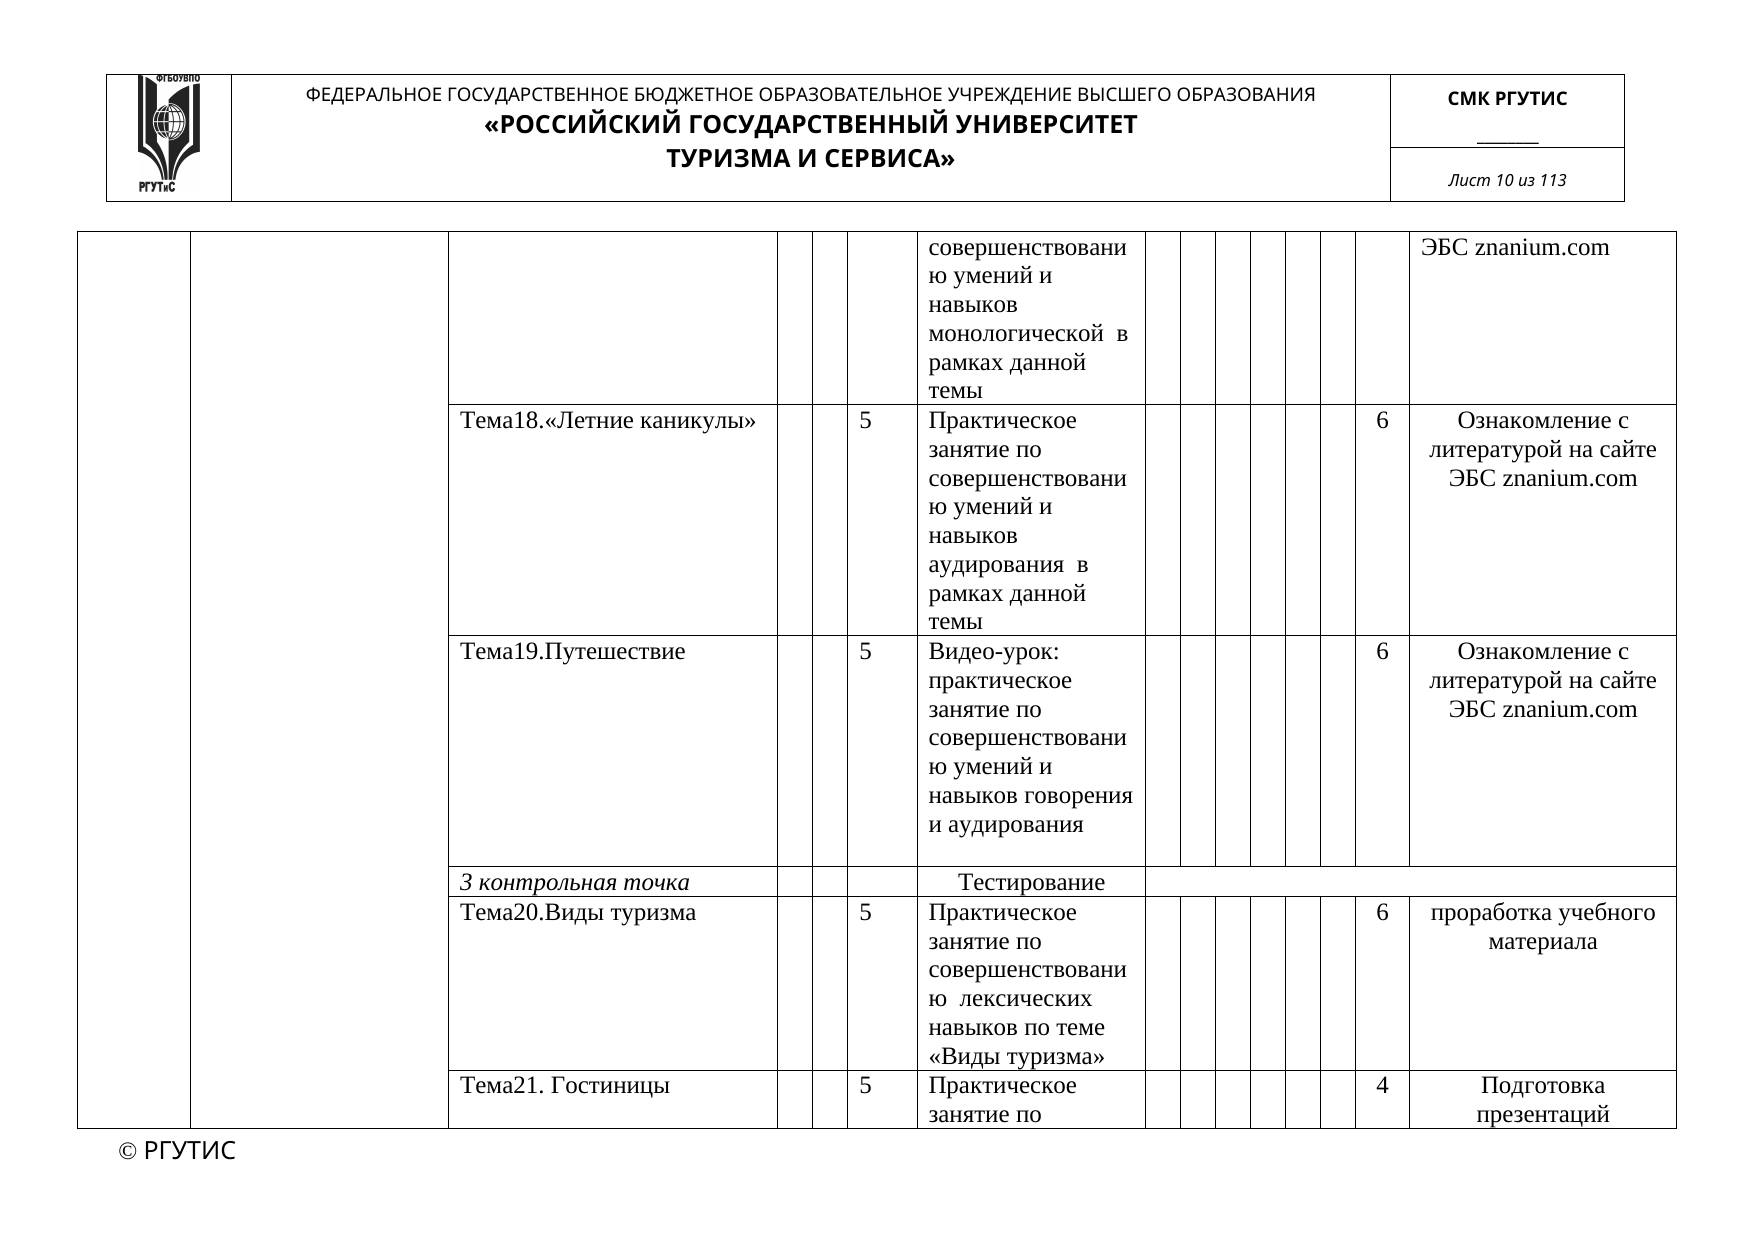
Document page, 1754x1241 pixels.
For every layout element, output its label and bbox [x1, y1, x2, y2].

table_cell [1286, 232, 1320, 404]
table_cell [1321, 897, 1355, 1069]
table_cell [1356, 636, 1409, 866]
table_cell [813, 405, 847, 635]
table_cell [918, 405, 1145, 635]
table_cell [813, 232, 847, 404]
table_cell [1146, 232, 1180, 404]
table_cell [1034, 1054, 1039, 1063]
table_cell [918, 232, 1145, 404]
picture [138, 75, 200, 192]
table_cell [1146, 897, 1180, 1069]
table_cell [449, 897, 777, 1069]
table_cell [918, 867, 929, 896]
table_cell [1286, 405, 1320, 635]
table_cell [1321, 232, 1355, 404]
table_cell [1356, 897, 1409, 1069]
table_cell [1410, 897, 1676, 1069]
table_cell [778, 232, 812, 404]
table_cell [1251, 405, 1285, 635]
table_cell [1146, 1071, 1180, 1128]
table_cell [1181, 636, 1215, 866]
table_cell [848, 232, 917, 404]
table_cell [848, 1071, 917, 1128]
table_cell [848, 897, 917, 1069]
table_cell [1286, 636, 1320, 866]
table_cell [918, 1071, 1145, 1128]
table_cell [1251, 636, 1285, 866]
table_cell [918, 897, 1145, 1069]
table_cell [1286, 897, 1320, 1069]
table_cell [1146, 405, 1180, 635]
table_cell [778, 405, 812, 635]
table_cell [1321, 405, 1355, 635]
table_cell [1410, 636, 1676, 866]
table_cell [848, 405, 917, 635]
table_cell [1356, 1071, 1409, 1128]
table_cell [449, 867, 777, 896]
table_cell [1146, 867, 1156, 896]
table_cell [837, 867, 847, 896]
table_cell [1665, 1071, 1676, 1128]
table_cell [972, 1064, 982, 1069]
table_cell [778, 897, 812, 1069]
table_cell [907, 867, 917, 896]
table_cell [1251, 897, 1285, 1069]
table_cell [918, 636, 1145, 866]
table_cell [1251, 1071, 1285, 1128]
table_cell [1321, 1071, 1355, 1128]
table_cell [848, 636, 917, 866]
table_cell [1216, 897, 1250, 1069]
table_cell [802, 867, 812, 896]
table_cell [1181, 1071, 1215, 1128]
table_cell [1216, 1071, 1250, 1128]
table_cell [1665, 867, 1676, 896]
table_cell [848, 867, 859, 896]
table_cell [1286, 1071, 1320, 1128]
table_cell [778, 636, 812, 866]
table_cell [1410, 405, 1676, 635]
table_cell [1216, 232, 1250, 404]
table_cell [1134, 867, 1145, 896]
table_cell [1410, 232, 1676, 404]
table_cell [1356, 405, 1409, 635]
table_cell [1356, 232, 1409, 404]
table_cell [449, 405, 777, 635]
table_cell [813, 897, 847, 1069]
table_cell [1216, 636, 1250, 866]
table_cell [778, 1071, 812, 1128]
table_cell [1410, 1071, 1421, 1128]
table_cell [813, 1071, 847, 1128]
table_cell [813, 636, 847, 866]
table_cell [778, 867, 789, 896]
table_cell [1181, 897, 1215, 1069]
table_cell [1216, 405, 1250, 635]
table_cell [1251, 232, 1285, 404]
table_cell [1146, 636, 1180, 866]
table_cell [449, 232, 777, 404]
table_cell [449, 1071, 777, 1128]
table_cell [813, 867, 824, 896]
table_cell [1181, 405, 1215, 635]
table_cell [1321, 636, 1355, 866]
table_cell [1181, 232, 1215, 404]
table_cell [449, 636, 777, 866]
